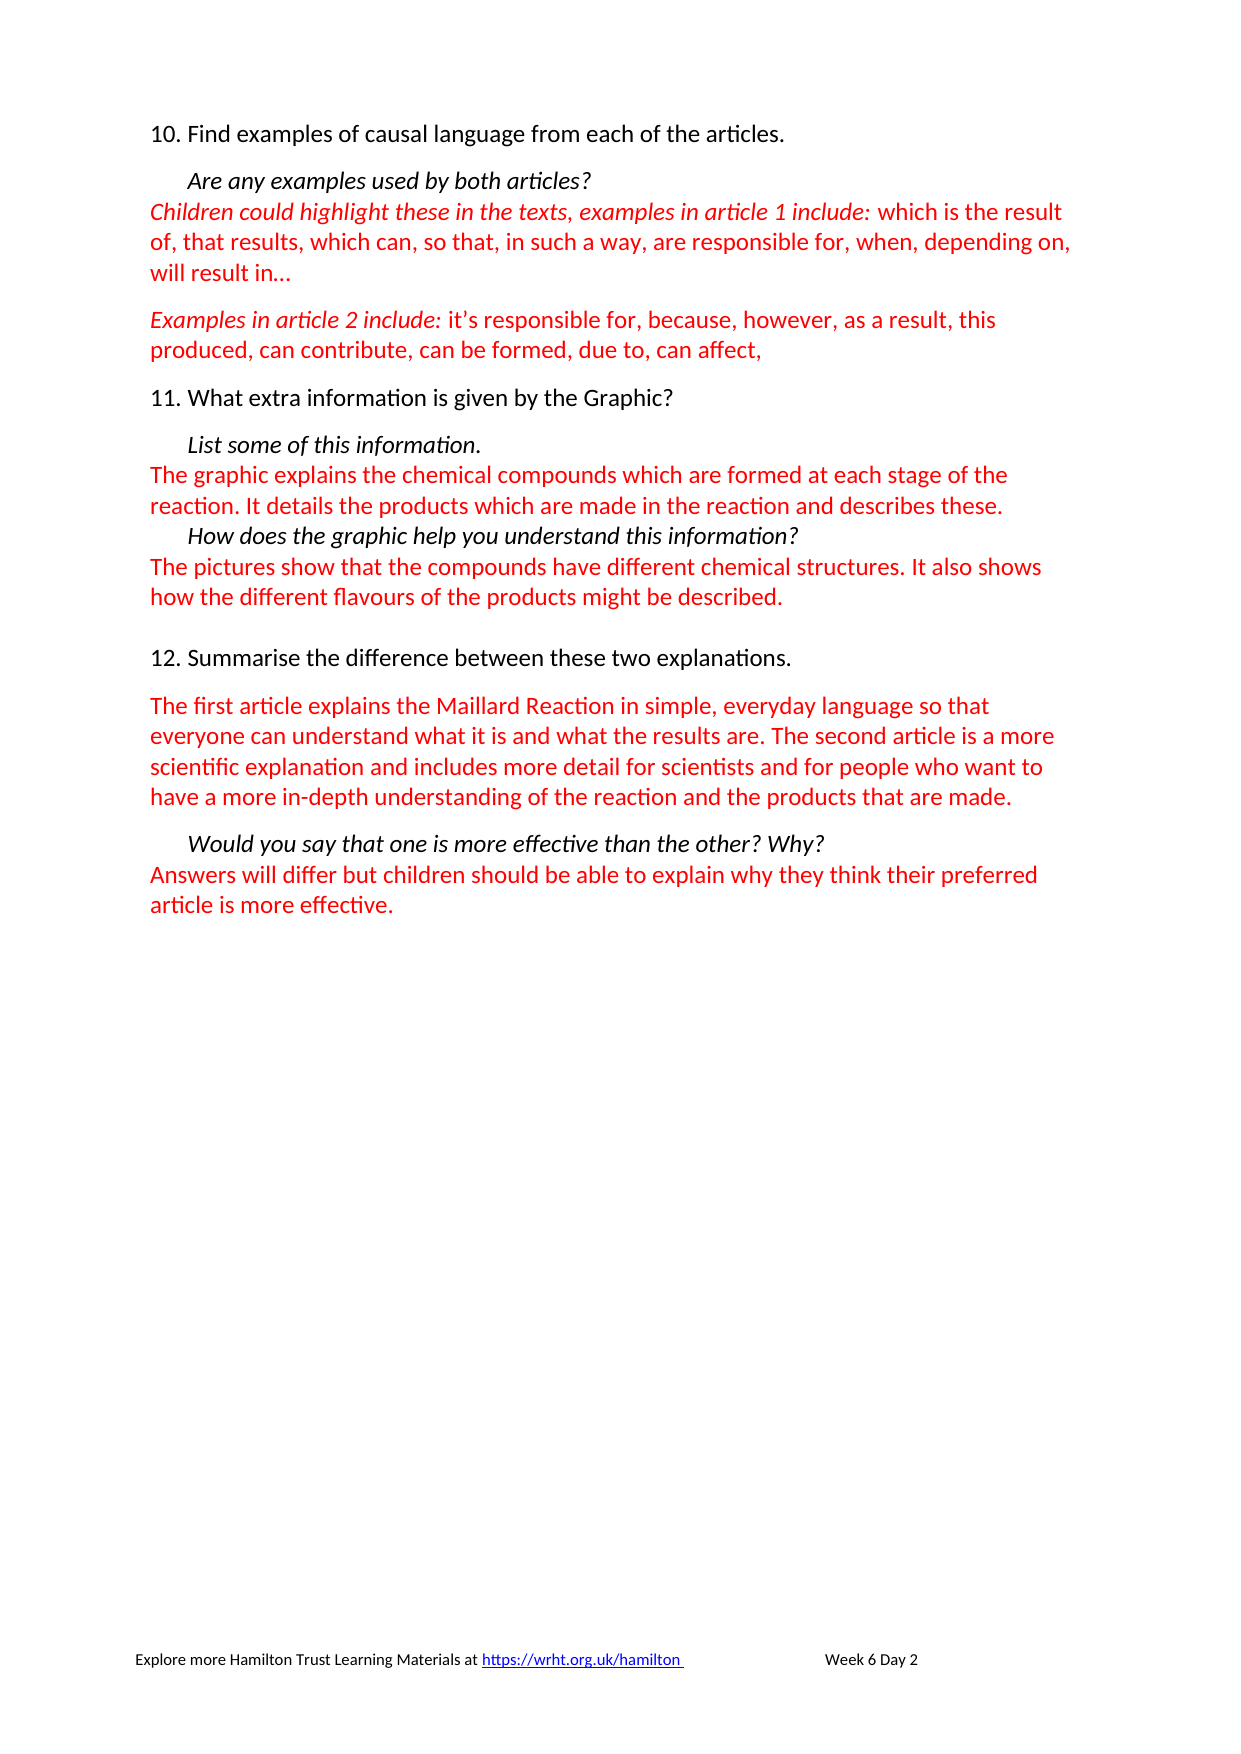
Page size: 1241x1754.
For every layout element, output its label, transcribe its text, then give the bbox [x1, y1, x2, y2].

text Examples in article 2 include: it’s responsible for, because, however, as a result, this produced, can contribute, can be formed, due to, can affect, [150, 304, 1090, 365]
text Answers will differ but children should be able to explain why they think their preferred article is more effective. [150, 859, 1090, 920]
text Would you say that one is more effective than the other? Why? [187, 828, 1090, 859]
list Are any examples used by both articles? [187, 165, 1090, 196]
text Children could highlight these in the texts, examples in article 1 include: which is the result of, that results, which can, so that, in such a way, are responsible for, when, depending on, will result in… [150, 196, 1090, 287]
list Summarise the difference between these two explanations. [150, 643, 1090, 673]
text How does the graphic help you understand this information? [150, 521, 1090, 551]
text The first article explains the Maillard Reaction in simple, everyday language so that everyone can understand what it is and what the results are. The second article is a more scientific explanation and includes more detail for scientists and for people who want to have a more in-depth understanding of the reaction and the products that are made. [150, 690, 1090, 812]
text List some of this information. [150, 429, 1090, 459]
text The graphic explains the chemical compounds which are formed at each stage of the reaction. It details the products which are made in the reaction and describes these. [150, 459, 1090, 521]
list What extra information is given by the Graphic? [150, 382, 1090, 412]
list Find examples of causal language from each of the articles. [150, 118, 1090, 149]
text The pictures show that the compounds have different chemical structures. It also shows how the different flavours of the products might be described. [150, 551, 1090, 612]
